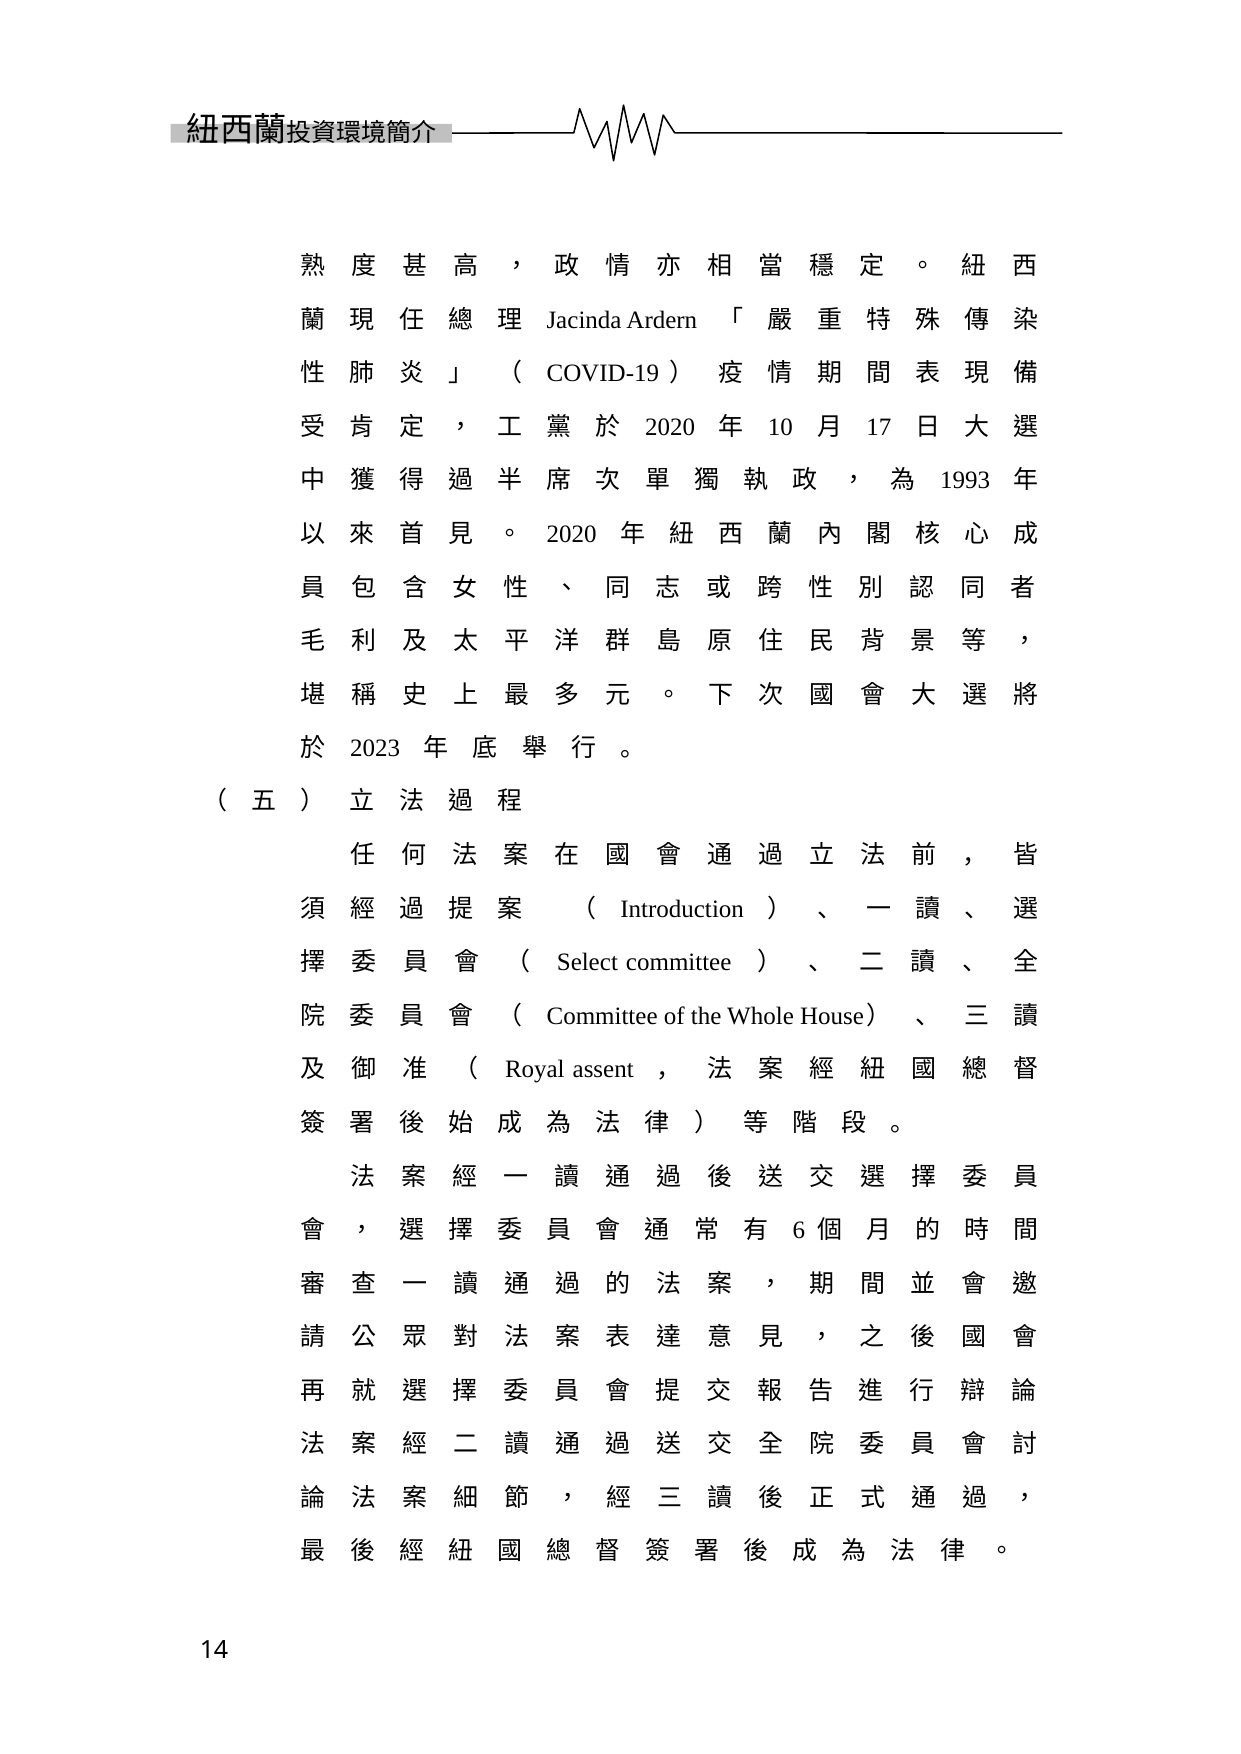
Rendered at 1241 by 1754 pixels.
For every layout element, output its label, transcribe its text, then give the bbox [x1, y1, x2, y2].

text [276, 237, 1063, 773]
text 任何法案在國會通過立法前，皆須經過提案 （Introduction）、一讀、選擇委員會（Select committee）、二讀、全院委員會（Committee of the Whole House）、三讀及御准（Royal assent，法案經紐國總督簽署後始成為法律）等階段。 [276, 826, 1063, 1147]
text （五）立法過程 [202, 773, 1063, 826]
text 法案經一讀通過後送交選擇委員會，選擇委員會通常有6個月的時間審查一讀通過的法案，期間並會邀請公眾對法案表達意見，之後國會再就選擇委員會提交報告進行辯論，法案經二讀通過送交全院委員會討論法案細節，經三讀後正式通過，最後經紐國總督簽署後成為法律。 [276, 1147, 1063, 1576]
